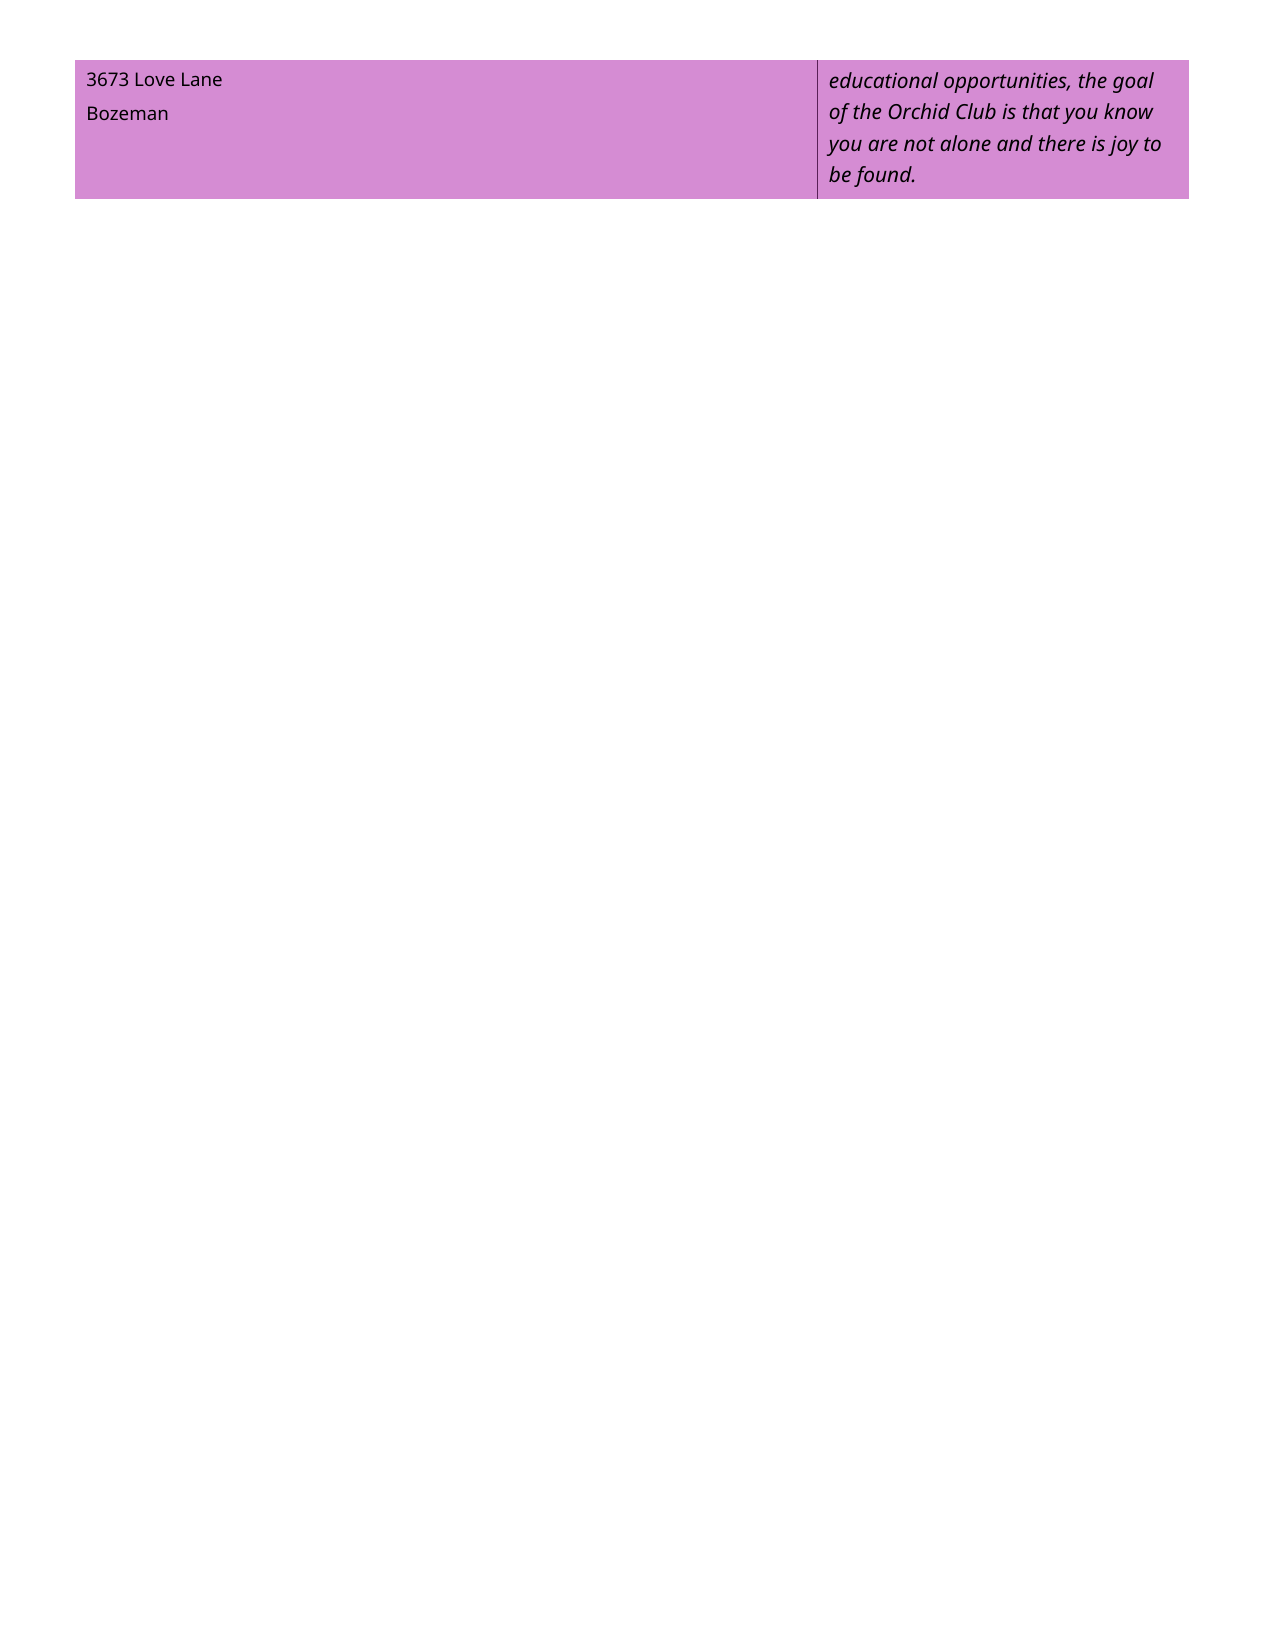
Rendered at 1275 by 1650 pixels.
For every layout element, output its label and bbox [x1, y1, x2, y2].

table_header [818, 60, 1189, 199]
table_header [75, 60, 261, 199]
table_header [261, 60, 817, 199]
